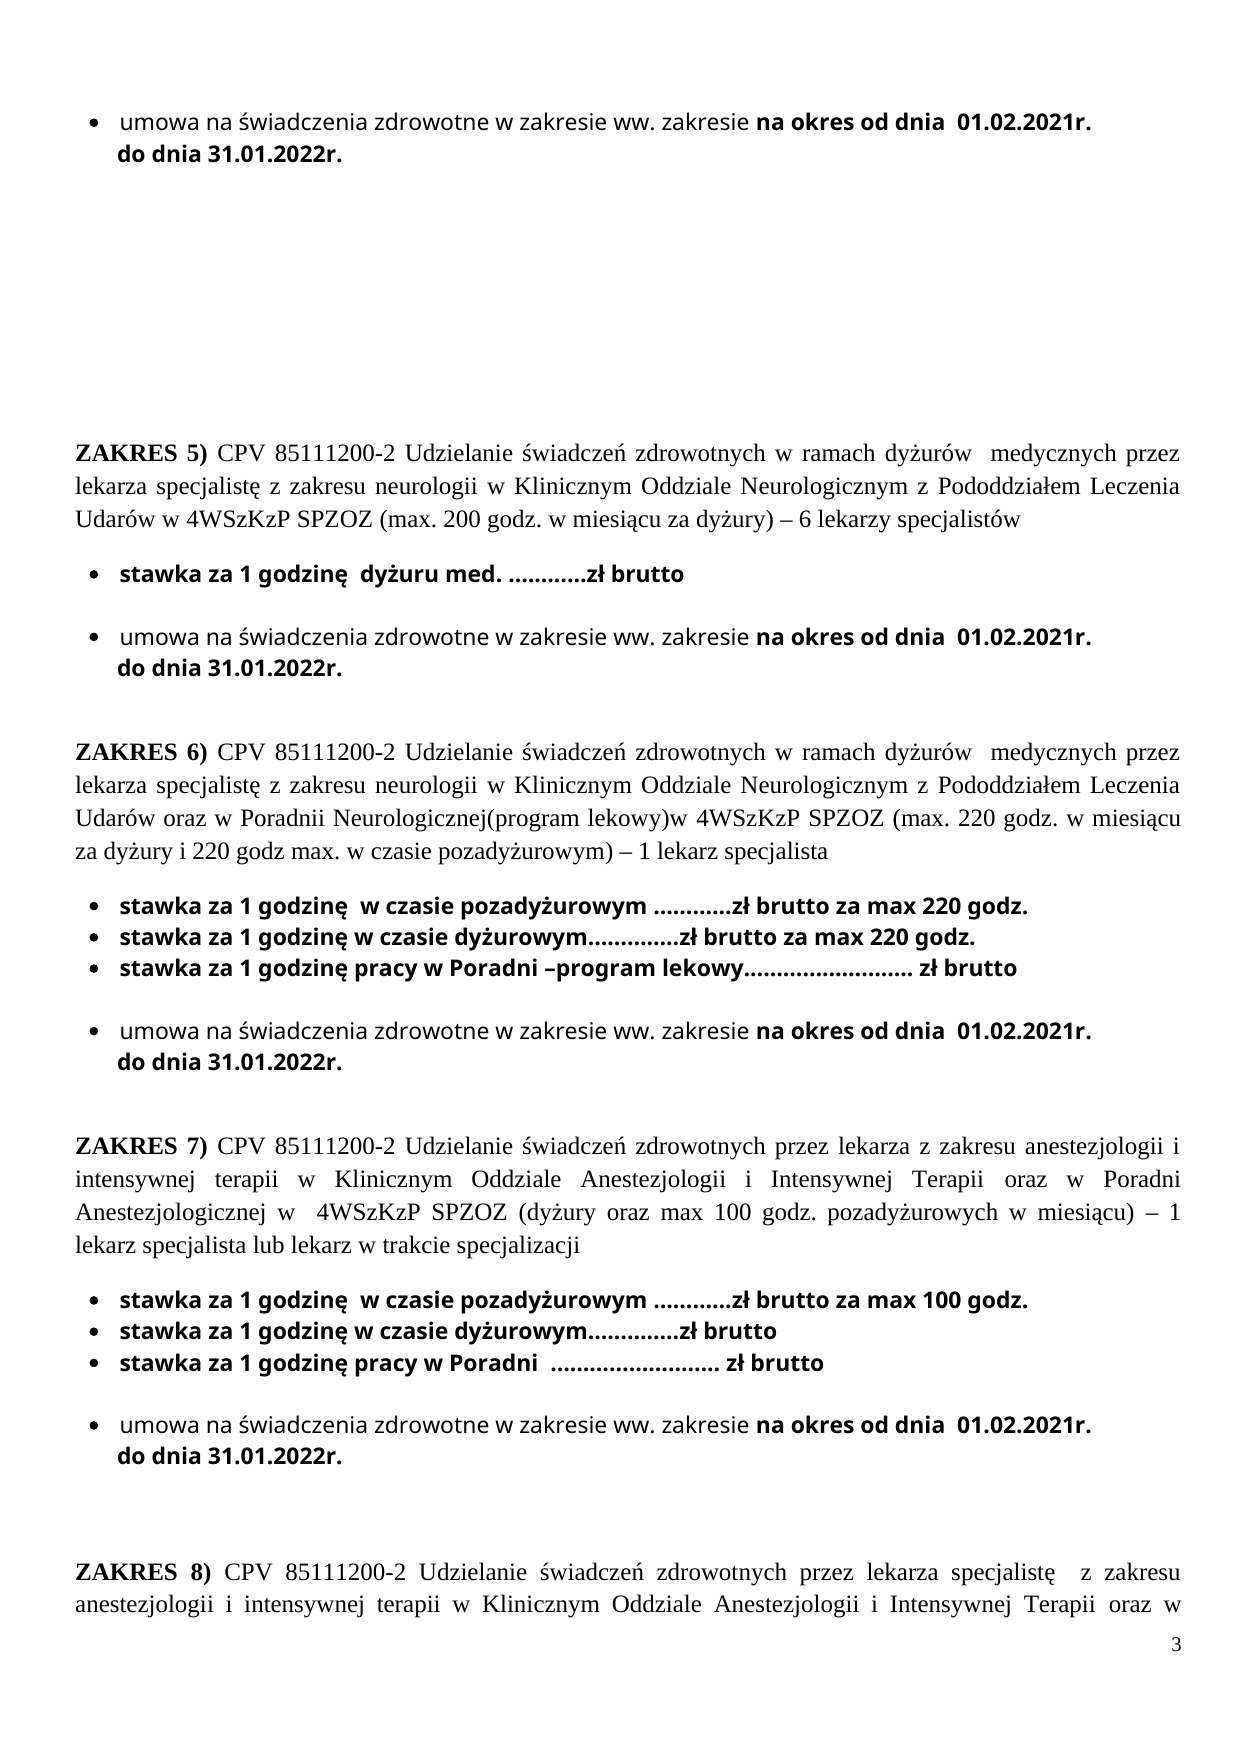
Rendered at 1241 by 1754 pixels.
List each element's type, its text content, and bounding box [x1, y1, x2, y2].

text ZAKRES 7) CPV 85111200-2 Udzielanie świadczeń zdrowotnych przez lekarza z zakresu anestezjologii i intensywnej terapii w Klinicznym Oddziale Anestezjologii i Intensywnej Terapii oraz w Poradni Anestezjologicznej w 4WSzKzP SPZOZ (dyżury oraz max 100 godz. pozadyżurowych w miesiącu) – 1 lekarz specjalista lub lekarz w trakcie specjalizacji [75, 1131, 1181, 1259]
text do dnia 31.01.2022r. [45, 1046, 1181, 1077]
text ZAKRES 6) CPV 85111200-2 Udzielanie świadczeń zdrowotnych w ramach dyżurów medycznych przez lekarza specjalistę z zakresu neurologii w Klinicznym Oddziale Neurologicznym z Pododdziałem Leczenia Udarów oraz w Poradnii Neurologicznej(program lekowy)w 4WSzKzP SPZOZ (max. 220 godz. w miesiącu za dyżury i 220 godz max. w czasie pozadyżurowym) – 1 lekarz specjalista [75, 737, 1181, 864]
text do dnia 31.01.2022r. [45, 652, 1181, 683]
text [75, 1557, 1181, 1618]
list stawka za 1 godzinę w czasie pozadyżurowym …………zł brutto za max 100 godz. [90, 1284, 1181, 1315]
text ZAKRES 5) CPV 85111200-2 Udzielanie świadczeń zdrowotnych w ramach dyżurów medycznych przez lekarza specjalistę z zakresu neurologii w Klinicznym Oddziale Neurologicznym z Pododdziałem Leczenia Udarów w 4WSzKzP SPZOZ (max. 200 godz. w miesiącu za dyżury) – 6 lekarzy specjalistów [75, 438, 1181, 533]
list umowa na świadczenia zdrowotne w zakresie ww. zakresie na okres od dnia 01.02.2021r. [90, 106, 1181, 137]
list stawka za 1 godzinę w czasie pozadyżurowym …………zł brutto za max 220 godz. [90, 890, 1181, 921]
list umowa na świadczenia zdrowotne w zakresie ww. zakresie na okres od dnia 01.02.2021r. [90, 1015, 1181, 1046]
text do dnia 31.01.2022r. [45, 137, 1181, 169]
list stawka za 1 godzinę dyżuru med. …………zł brutto [90, 558, 1181, 589]
text do dnia 31.01.2022r. [45, 1440, 1181, 1471]
list umowa na świadczenia zdrowotne w zakresie ww. zakresie na okres od dnia 01.02.2021r. [90, 620, 1181, 652]
list stawka za 1 godzinę pracy w Poradni –program lekowy…………………….. zł brutto [90, 952, 1181, 983]
list stawka za 1 godzinę w czasie dyżurowym…………..zł brutto [90, 1315, 1181, 1346]
list umowa na świadczenia zdrowotne w zakresie ww. zakresie na okres od dnia 01.02.2021r. [90, 1409, 1181, 1440]
list stawka za 1 godzinę pracy w Poradni …………………….. zł brutto [90, 1346, 1181, 1378]
list stawka za 1 godzinę w czasie dyżurowym…………..zł brutto za max 220 godz. [90, 921, 1181, 952]
